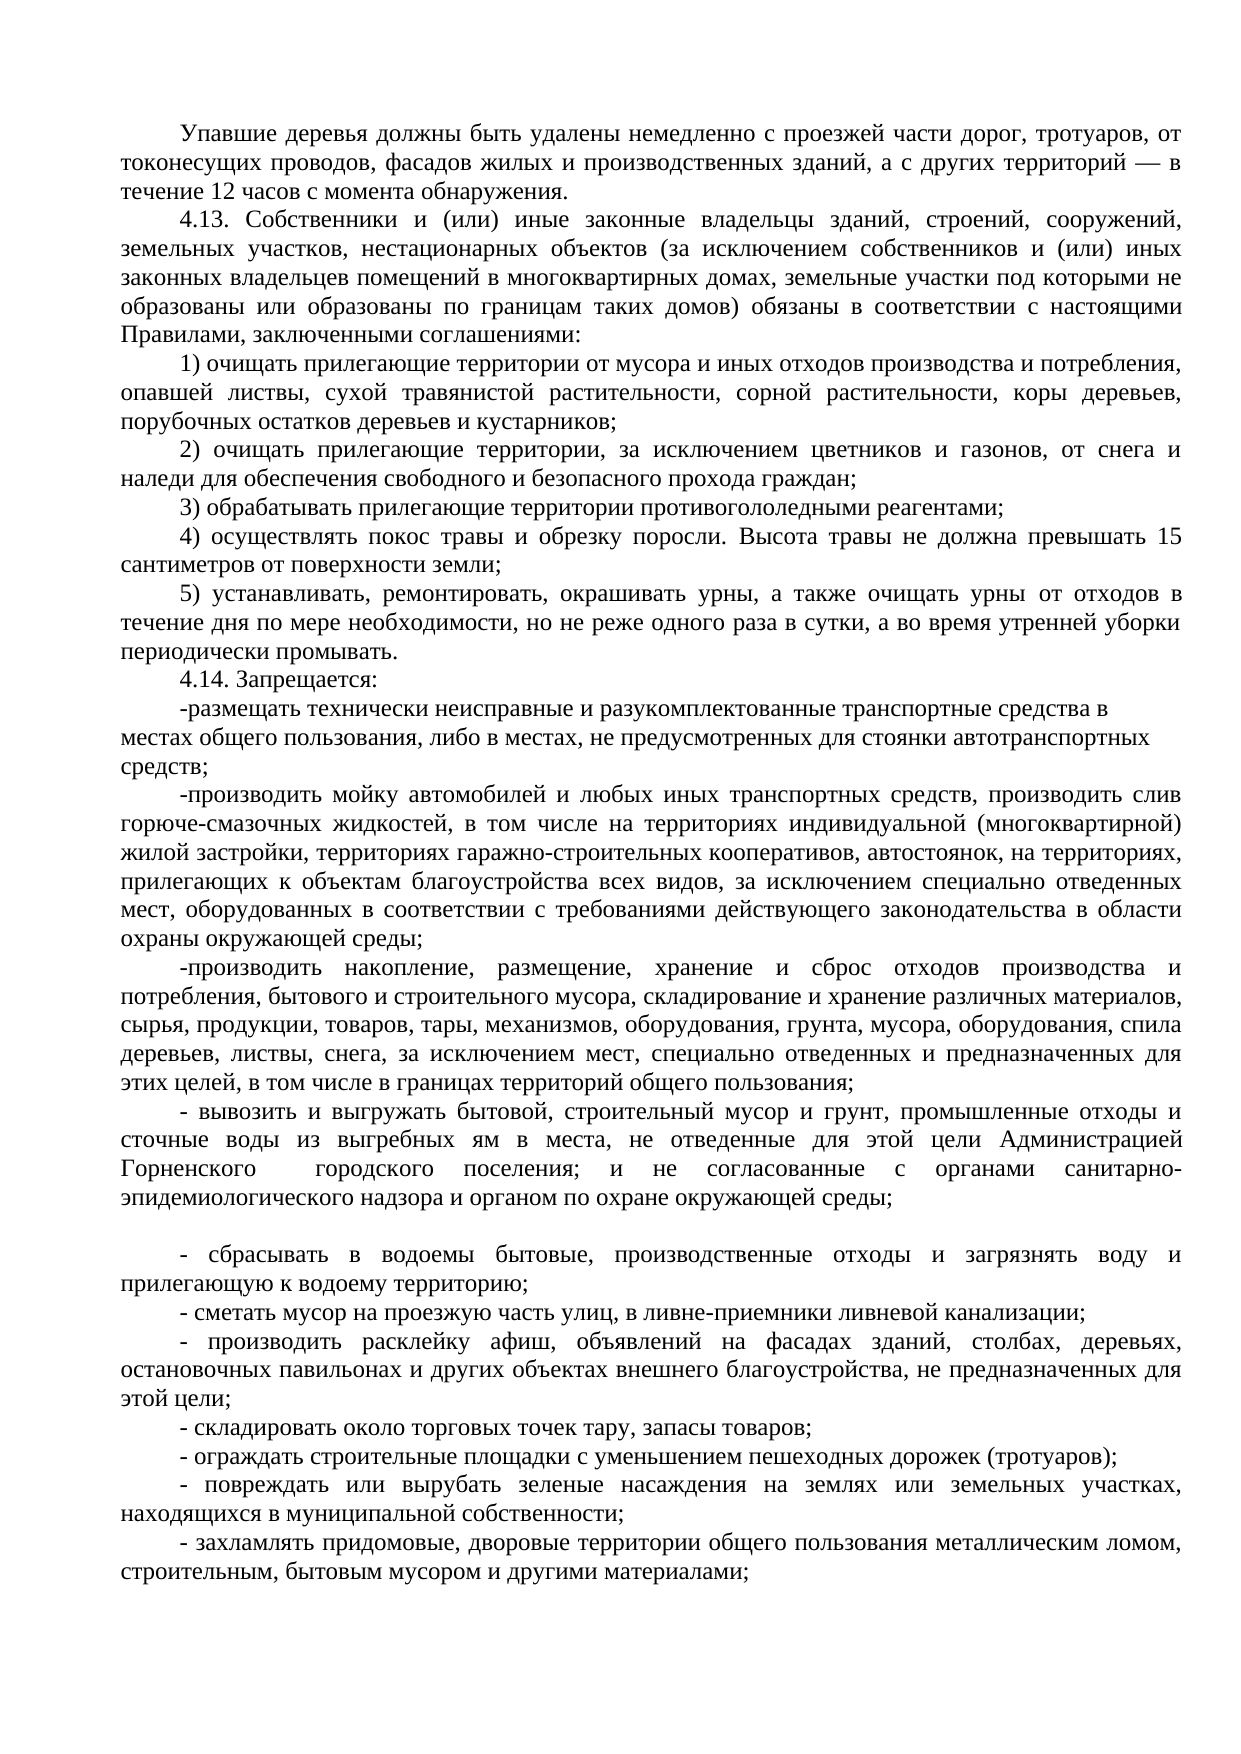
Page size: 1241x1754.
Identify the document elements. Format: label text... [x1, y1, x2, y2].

text 4) осуществлять покос травы и обрезку поросли. Высота травы не должна превышать 15 сантиметров от поверхности земли; [120, 521, 1183, 578]
text 5) устанавливать, ремонтировать, окрашивать урны, а также очищать урны от отходов в течение дня по мере необходимости, но не реже одного раза в сутки, а во время утренней уборки периодически промывать. [120, 578, 1183, 664]
text -производить мойку автомобилей и любых иных транспортных средств, производить слив горюче-смазочных жидкостей, в том числе на территориях индивидуальной (многоквартирной) жилой застройки, территориях гаражно-строительных кооперативов, автостоянок, на территориях, прилегающих к объектам благоустройства всех видов, за исключением специально отведенных мест, оборудованных в соответствии с требованиями действующего законодательства в области охраны окружающей среды; [120, 779, 1183, 952]
text 1) очищать прилегающие территории от мусора и иных отходов производства и потребления, опавшей листвы, сухой травянистой растительности, сорной растительности, коры деревьев, порубочных остатков деревьев и кустарников; [120, 348, 1183, 434]
text Упавшие деревья должны быть удалены немедленно с проезжей части дорог, тротуаров, от токонесущих проводов, фасадов жилых и производственных зданий, а с других территорий — в течение 12 часов с момента обнаружения. [120, 118, 1183, 204]
text - производить расклейку афиш, объявлений на фасадах зданий, столбах, деревьях, остановочных павильонах и других объектах внешнего благоустройства, не предназначенных для этой цели; [120, 1326, 1183, 1412]
text - захламлять придомовые, дворовые территории общего пользования металлическим ломом, строительным, бытовым мусором и другими материалами; [120, 1527, 1183, 1584]
text -размещать технически неисправные и разукомплектованные транспортные средства в местах общего пользования, либо в местах, не предусмотренных для стоянки автотранспортных средств; [120, 693, 1183, 779]
text - складировать около торговых точек тару, запасы товаров; [120, 1412, 1183, 1441]
text - ограждать строительные площадки с уменьшением пешеходных дорожек (тротуаров); [120, 1441, 1183, 1469]
text - сметать мусор на проезжую часть улиц, в ливне-приемники ливневой канализации; [120, 1297, 1183, 1326]
text - повреждать или вырубать зеленые насаждения на землях или земельных участках, находящихся в муниципальной собственности; [120, 1469, 1183, 1527]
text -производить накопление, размещение, хранение и сброс отходов производства и потребления, бытового и строительного мусора, складирование и хранение различных материалов, сырья, продукции, товаров, тары, механизмов, оборудования, грунта, мусора, оборудования, спила деревьев, листвы, снега, за исключением мест, специально отведенных и предназначенных для этих целей, в том числе в границах территорий общего пользования; [120, 952, 1183, 1096]
text 4.13. Собственники и (или) иные законные владельцы зданий, строений, сооружений, земельных участков, нестационарных объектов (за исключением собственников и (или) иных законных владельцев помещений в многоквартирных домах, земельные участки под которыми не образованы или образованы по границам таких домов) обязаны в соответствии с настоящими Правилами, заключенными соглашениями: [120, 204, 1183, 348]
text - сбрасывать в водоемы бытовые, производственные отходы и загрязнять воду и прилегающую к водоему территорию; [120, 1239, 1183, 1297]
text 4.14. Запрещается: [120, 664, 1183, 693]
text 2) очищать прилегающие территории, за исключением цветников и газонов, от снега и наледи для обеспечения свободного и безопасного прохода граждан; [120, 434, 1183, 492]
text - вывозить и выгружать бытовой, строительный мусор и грунт, промышленные отходы и сточные воды из выгребных ям в места, не отведенные для этой цели Администрацией Горненского городского поселения; и не согласованные с органами санитарно-эпидемиологического надзора и органом по охране окружающей среды; [120, 1096, 1183, 1211]
text 3) обрабатывать прилегающие территории противогололедными реагентами; [120, 492, 1183, 521]
